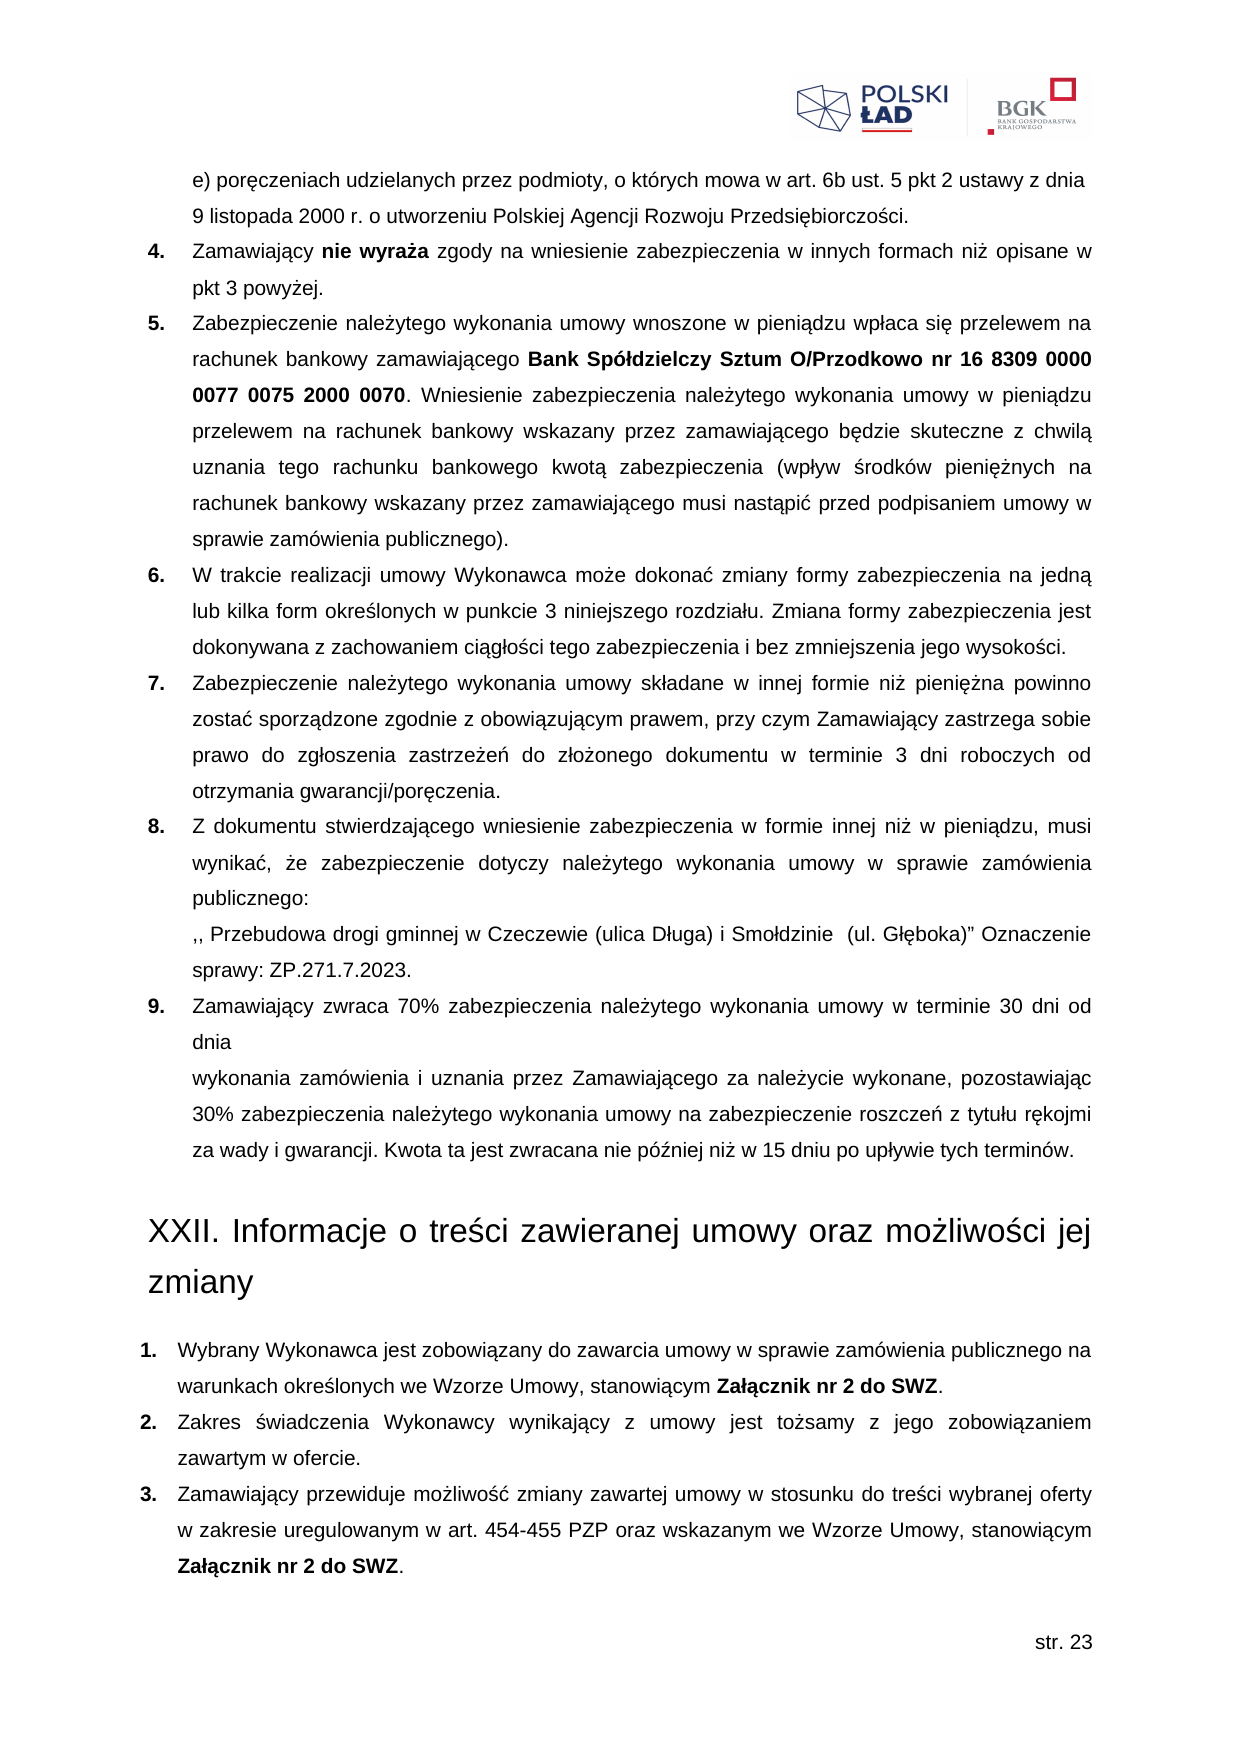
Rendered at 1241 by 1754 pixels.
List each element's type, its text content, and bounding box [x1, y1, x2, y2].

text wykonania zamówienia i uznania przez Zamawiającego za należycie wykonane, pozostawiając 30% zabezpieczenia należytego wykonania umowy na zabezpieczenie roszczeń z tytułu rękojmi za wady i gwarancji. Kwota ta jest zwracana nie później niż w 15 dniu po upływie tych terminów. [192, 1066, 1093, 1162]
text 9 listopada 2000 r. o utworzeniu Polskiej Agencji Rozwoju Przedsiębiorczości. [192, 203, 1093, 227]
list Zamawiający przewiduje możliwość zmiany zawartej umowy w stosunku do treści wybranej oferty w zakresie uregulowanym w art. 454-455 PZP oraz wskazanym we Wzorze Umowy, stanowiącym Załącznik nr 2 do SWZ. [140, 1482, 1093, 1578]
text ,, Przebudowa drogi gminnej w Czeczewie (ulica Długa) i Smołdzinie (ul. Głęboka)” Oznaczenie sprawy: ZP.271.7.2023. [192, 922, 1093, 982]
text XXII. Informacje o treści zawieranej umowy oraz możliwości jej zmiany [148, 1211, 1093, 1301]
list Zabezpieczenie należytego wykonania umowy składane w innej formie niż pieniężna powinno zostać sporządzone zgodnie z obowiązującym prawem, przy czym Zamawiający zastrzega sobie prawo do zgłoszenia zastrzeżeń do złożonego dokumentu w terminie 3 dni roboczych od otrzymania gwarancji/poręczenia. [148, 671, 1093, 802]
list W trakcie realizacji umowy Wykonawca może dokonać zmiany formy zabezpieczenia na jedną lub kilka form określonych w punkcie 3 niniejszego rozdziału. Zmiana formy zabezpieczenia jest dokonywana z zachowaniem ciągłości tego zabezpieczenia i bez zmniejszenia jego wysokości. [148, 563, 1093, 659]
list Zabezpieczenie należytego wykonania umowy wnoszone w pieniądzu wpłaca się przelewem na rachunek bankowy zamawiającego Bank Spółdzielczy Sztum O/Przodkowo nr 16 8309 0000 0077 0075 2000 0070. Wniesienie zabezpieczenia należytego wykonania umowy w pieniądzu przelewem na rachunek bankowy wskazany przez zamawiającego będzie skuteczne z chwilą uznania tego rachunku bankowego kwotą zabezpieczenia (wpływ środków pieniężnych na rachunek bankowy wskazany przez zamawiającego musi nastąpić przed podpisaniem umowy w sprawie zamówienia publicznego). [148, 311, 1093, 551]
list Zakres świadczenia Wykonawcy wynikający z umowy jest tożsamy z jego zobowiązaniem zawartym w ofercie. [140, 1410, 1093, 1470]
list Zamawiający nie wyraża zgody na wniesienie zabezpieczenia w innych formach niż opisane w pkt 3 powyżej. [148, 239, 1093, 299]
list Zamawiający zwraca 70% zabezpieczenia należytego wykonania umowy w terminie 30 dni od dnia [148, 994, 1093, 1054]
list Z dokumentu stwierdzającego wniesienie zabezpieczenia w formie innej niż w pieniądzu, musi wynikać, że zabezpieczenie dotyczy należytego wykonania umowy w sprawie zamówienia publicznego: [148, 814, 1093, 910]
list Wybrany Wykonawca jest zobowiązany do zawarcia umowy w sprawie zamówienia publicznego na warunkach określonych we Wzorze Umowy, stanowiącym Załącznik nr 2 do SWZ. [140, 1338, 1093, 1398]
text e) poręczeniach udzielanych przez podmioty, o których mowa w art. 6b ust. 5 pkt 2 ustawy z dnia [192, 167, 1093, 191]
picture [789, 73, 1093, 142]
